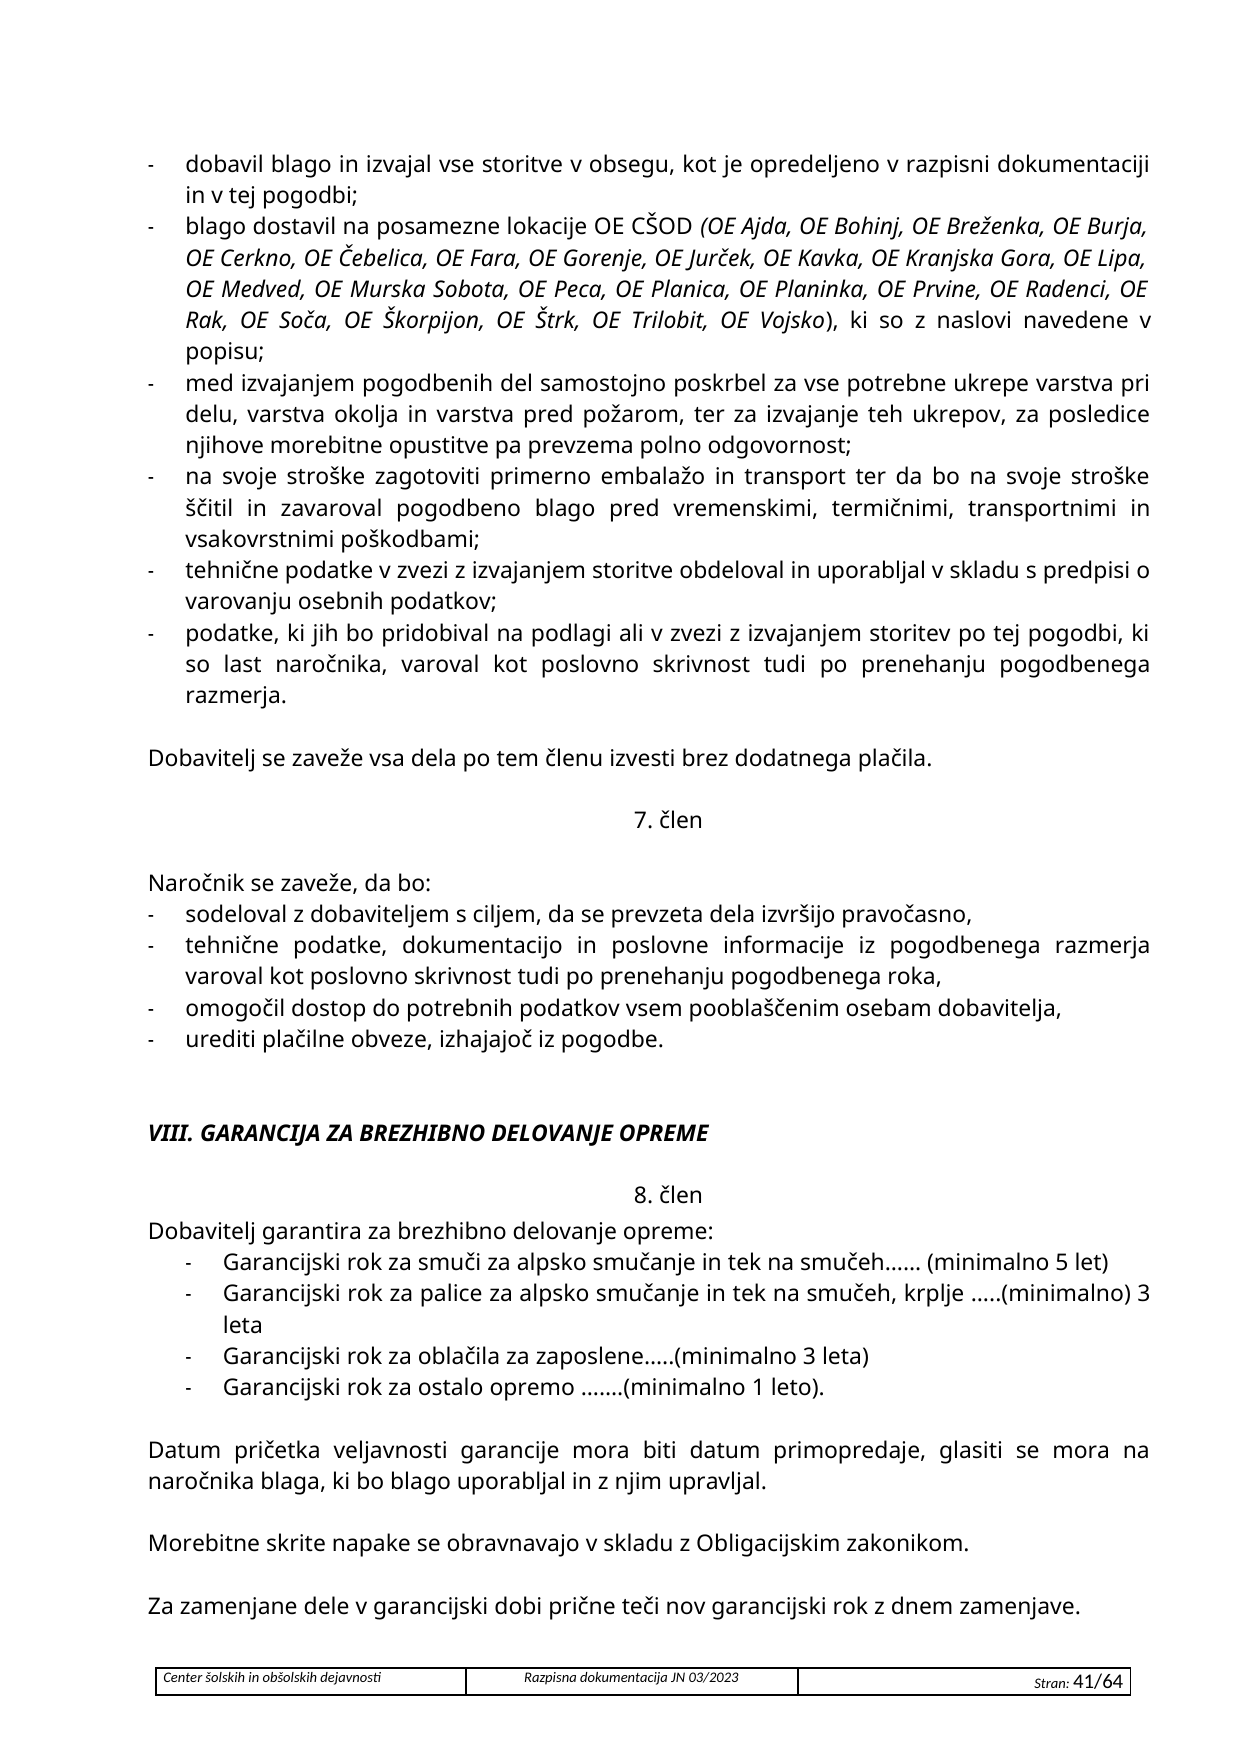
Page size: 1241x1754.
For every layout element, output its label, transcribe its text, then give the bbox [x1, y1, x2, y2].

list Garancijski rok za palice za alpsko smučanje in tek na smučeh, krplje …..(minimalno) 3 leta [185, 1277, 1152, 1340]
text Naročnik se zaveže, da bo: [148, 866, 1152, 898]
list na svoje stroške zagotoviti primerno embalažo in transport ter da bo na svoje stroške ščitil in zavaroval pogodbeno blago pred vremenskimi, termičnimi, transportnimi in vsakovrstnimi poškodbami; [148, 460, 1152, 554]
list tehnične podatke, dokumentacijo in poslovne informacije iz pogodbenega razmerja varoval kot poslovno skrivnost tudi po prenehanju pogodbenega roka, [148, 929, 1152, 991]
list omogočil dostop do potrebnih podatkov vsem pooblaščenim osebam dobavitelja, [148, 991, 1152, 1023]
list sodeloval z dobaviteljem s ciljem, da se prevzeta dela izvršijo pravočasno, [148, 898, 1152, 929]
list tehnične podatke v zvezi z izvajanjem storitve obdeloval in uporabljal v skladu s predpisi o varovanju osebnih podatkov; [148, 554, 1152, 616]
text 8. člen [185, 1179, 1152, 1210]
text VIII. GARANCIJA ZA BREZHIBNO DELOVANJE OPREME [148, 1116, 1152, 1148]
list Garancijski rok za ostalo opremo …….(minimalno 1 leto). [185, 1371, 1152, 1402]
list podatke, ki jih bo pridobival na podlagi ali v zvezi z izvajanjem storitev po tej pogodbi, ki so last naročnika, varoval kot poslovno skrivnost tudi po prenehanju pogodbenega razmerja. [148, 616, 1152, 710]
list blago dostavil na posamezne lokacije OE CŠOD (OE Ajda, OE Bohinj, OE Breženka, OE Burja, OE Cerkno, OE Čebelica, OE Fara, OE Gorenje, OE Jurček, OE Kavka, OE Kranjska Gora, OE Lipa, OE Medved, OE Murska Sobota, OE Peca, OE Planica, OE Planinka, OE Prvine, OE Radenci, OE Rak, OE Soča, OE Škorpijon, OE Štrk, OE Trilobit, OE Vojsko), ki so z naslovi navedene v popisu; [148, 210, 1152, 366]
list dobavil blago in izvajal vse storitve v obsegu, kot je opredeljeno v razpisni dokumentaciji in v tej pogodbi; [148, 148, 1152, 210]
list Datum pričetka veljavnosti garancije mora biti datum primopredaje, glasiti se mora na naročnika blaga, ki bo blago uporabljal in z njim upravljal. [148, 1434, 1152, 1496]
list Dobavitelj garantira za brezhibno delovanje opreme: [148, 1215, 1152, 1246]
list urediti plačilne obveze, izhajajoč iz pogodbe. [148, 1023, 1152, 1054]
list Garancijski rok za smuči za alpsko smučanje in tek na smučeh…… (minimalno 5 let) [185, 1246, 1152, 1277]
list Morebitne skrite napake se obravnavajo v skladu z Obligacijskim zakonikom. [148, 1527, 1152, 1559]
list med izvajanjem pogodbenih del samostojno poskrbel za vse potrebne ukrepe varstva pri delu, varstva okolja in varstva pred požarom, ter za izvajanje teh ukrepov, za posledice njihove morebitne opustitve pa prevzema polno odgovornost; [148, 366, 1152, 460]
text Dobavitelj se zaveže vsa dela po tem členu izvesti brez dodatnega plačila. [148, 741, 1152, 773]
list Za zamenjane dele v garancijski dobi prične teči nov garancijski rok z dnem zamenjave. [148, 1590, 1152, 1621]
list Garancijski rok za oblačila za zaposlene…..(minimalno 3 leta) [185, 1340, 1152, 1371]
text 7. člen [185, 804, 1152, 835]
